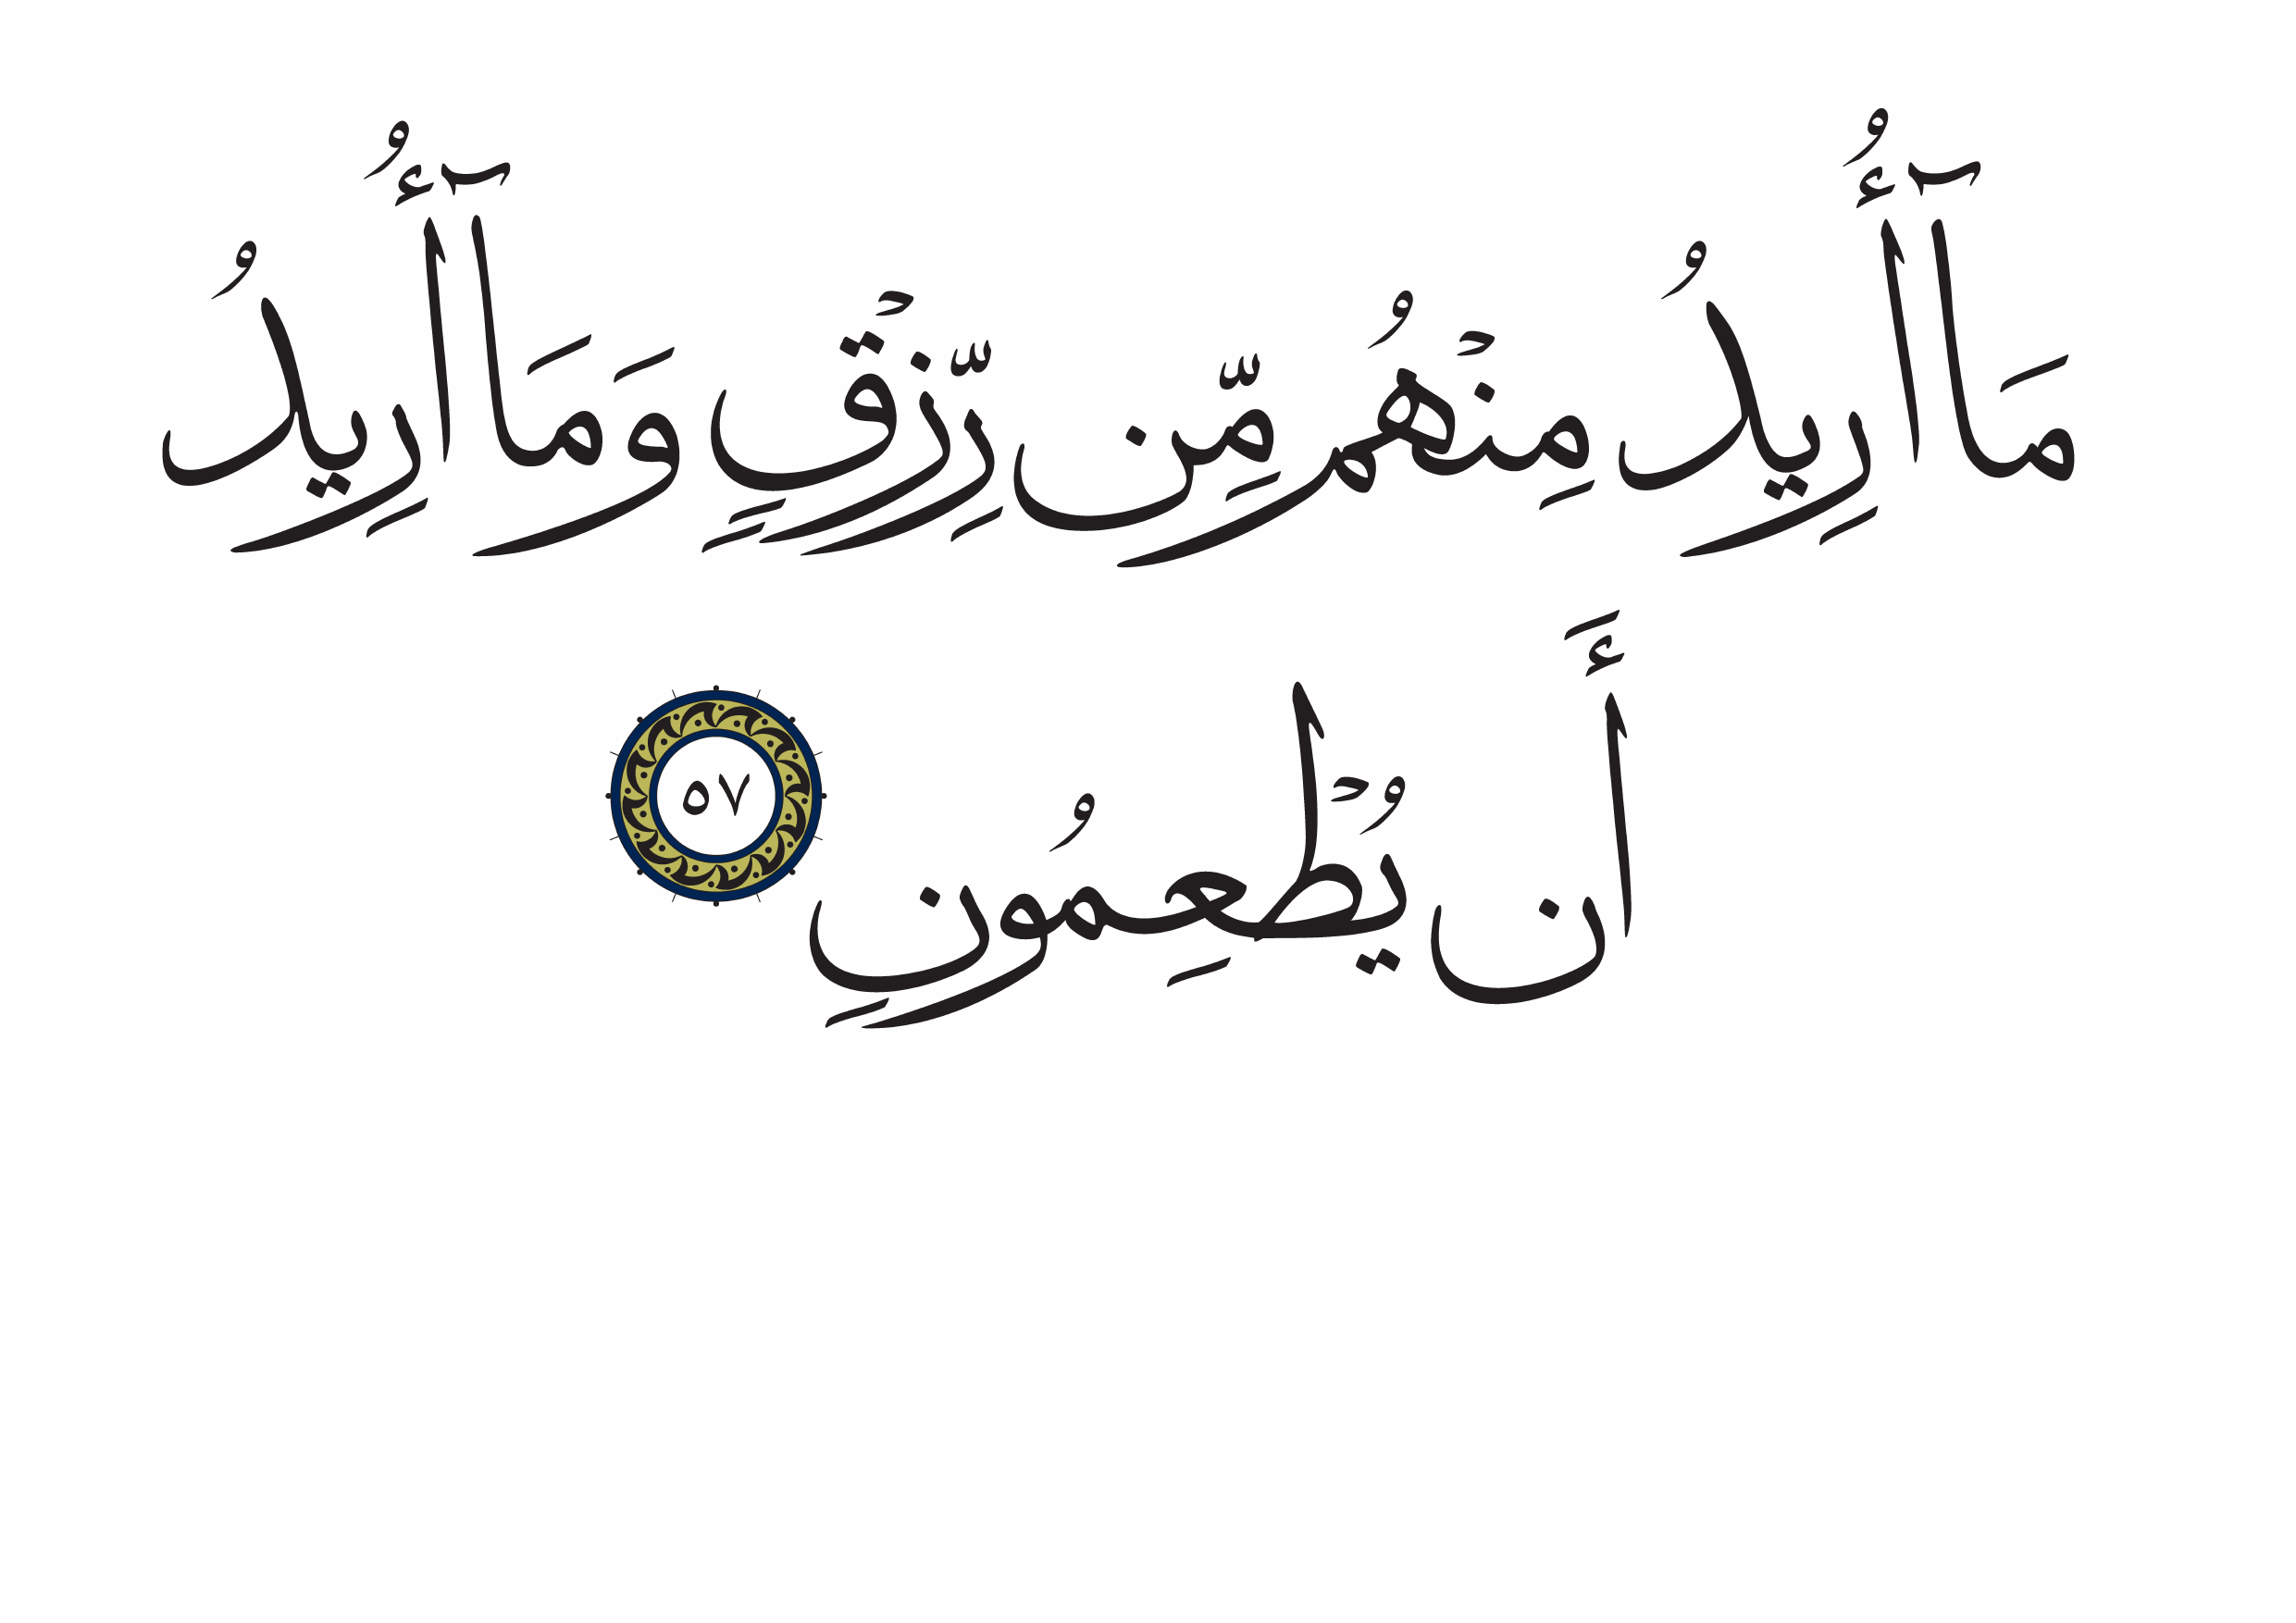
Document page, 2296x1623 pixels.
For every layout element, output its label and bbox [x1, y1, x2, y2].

picture [57, 57, 2179, 1079]
